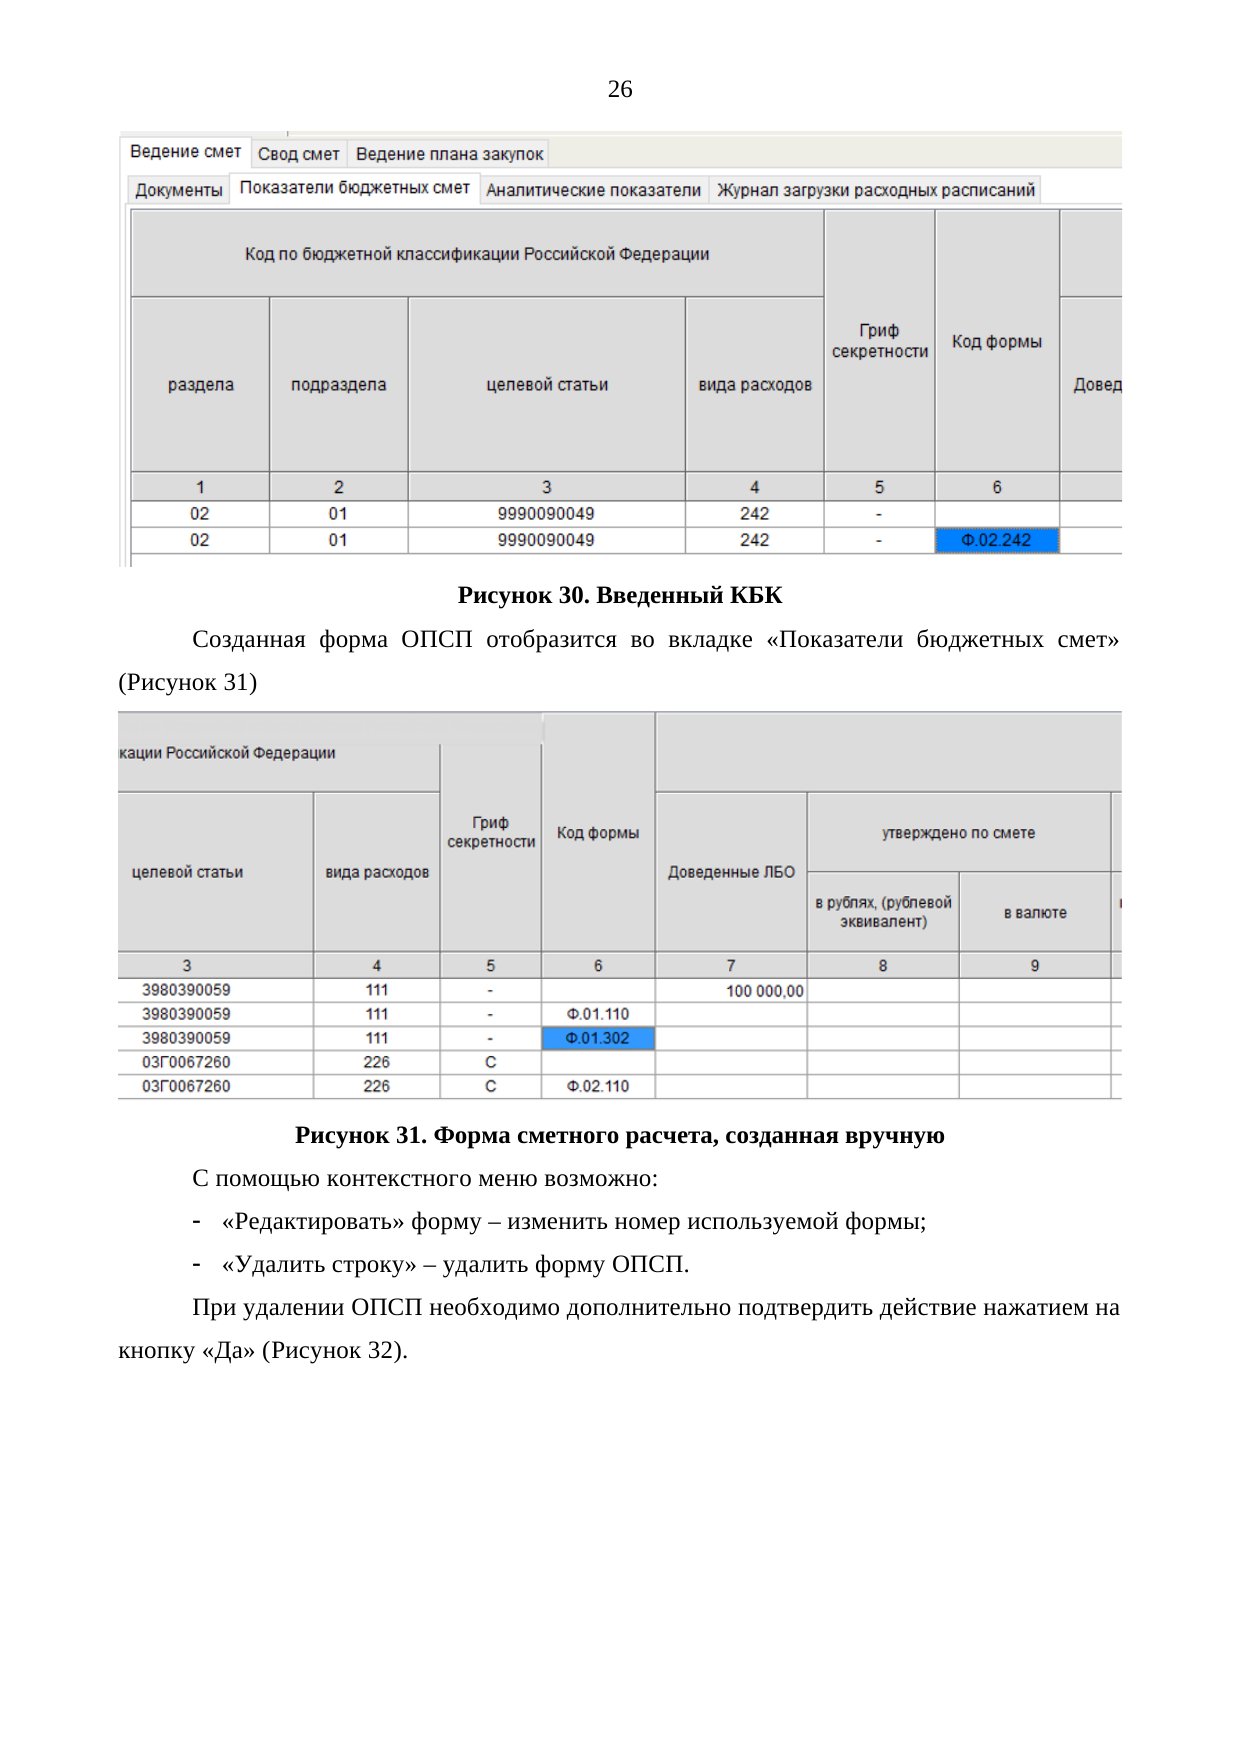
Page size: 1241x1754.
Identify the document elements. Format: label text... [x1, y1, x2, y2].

text Рисунок 31. Форма сметного расчета, созданная вручную [118, 1120, 1122, 1149]
text При удалении ОПСП необходимо дополнительно подтвердить действие нажатием на кнопку «Да» (Рисунок 32). [118, 1292, 1122, 1364]
picture [118, 710, 1123, 1106]
text Рисунок 30. Введенный КБК [118, 581, 1122, 609]
text «Редактировать» форму – изменить номер используемой формы; [192, 1206, 1122, 1235]
text Созданная форма ОПСП отобразится во вкладке «Показатели бюджетных смет» (Рисунок 31) [118, 624, 1122, 696]
text С помощью контекстного меню возможно: [118, 1163, 1122, 1192]
text «Удалить строку» – удалить форму ОПСП. [192, 1249, 1122, 1278]
picture [118, 131, 1123, 567]
